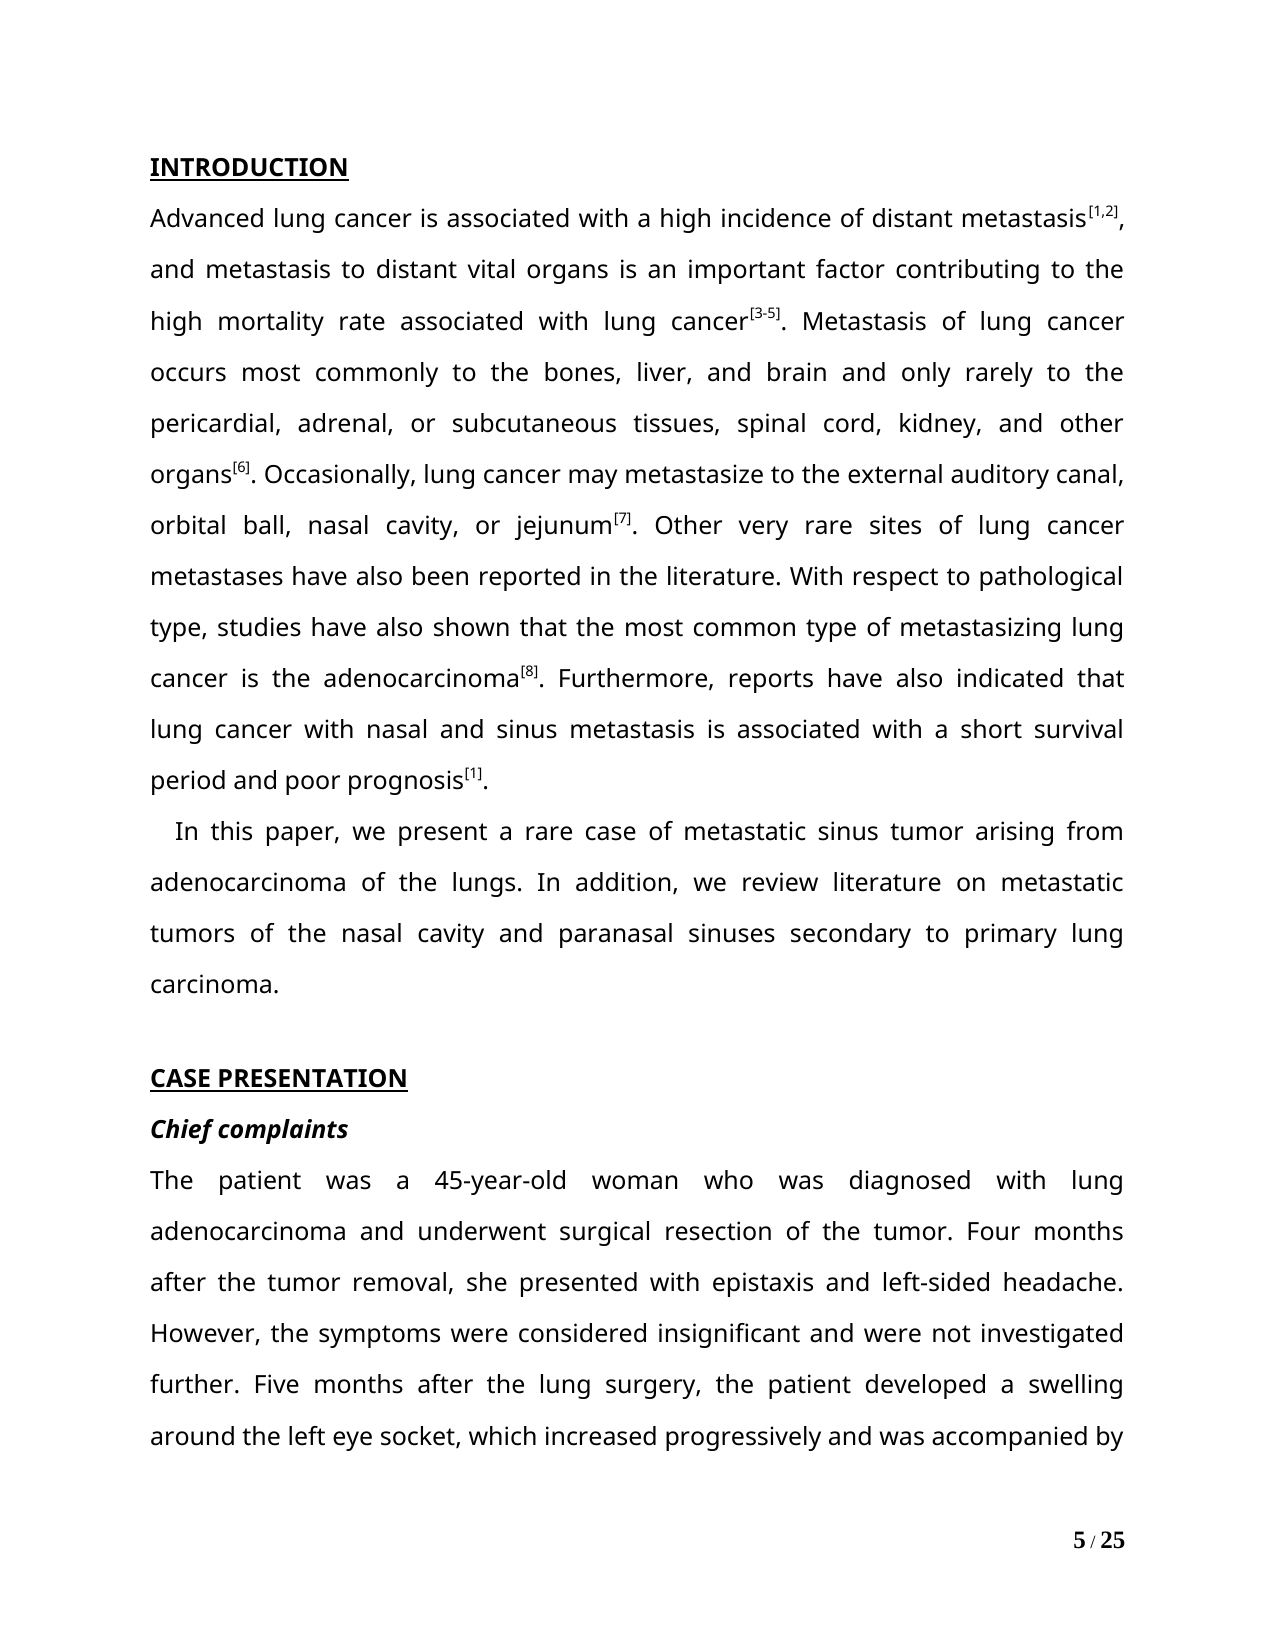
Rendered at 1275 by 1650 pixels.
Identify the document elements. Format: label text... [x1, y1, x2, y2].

text In this paper, we present a rare case of metastatic sinus tumor arising from adenocarcinoma of the lungs. In addition, we review literature on metastatic tumors of the nasal cavity and paranasal sinuses secondary to primary lung carcinoma. [150, 813, 1125, 1001]
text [150, 1163, 1125, 1452]
text Chief complaints [150, 1112, 1125, 1146]
text CASE PRESENTATION [150, 1061, 1125, 1095]
text Advanced lung cancer is associated with a high incidence of distant metastasis[1,2], and metastasis to distant vital organs is an important factor contributing to the high mortality rate associated with lung cancer[3-5]. Metastasis of lung cancer occurs most commonly to the bones, liver, and brain and only rarely to the pericardial, adrenal, or subcutaneous tissues, spinal cord, kidney, and other organs[6]. Occasionally, lung cancer may metastasize to the external auditory canal, orbital ball, nasal cavity, or jejunum[7]. Other very rare sites of lung cancer metastases have also been reported in the literature. With respect to pathological type, studies have also shown that the most common type of metastasizing lung cancer is the adenocarcinoma[8]. Furthermore, reports have also indicated that lung cancer with nasal and sinus metastasis is associated with a short survival period and poor prognosis[1]. [150, 201, 1125, 797]
text INTRODUCTION [150, 150, 1125, 184]
